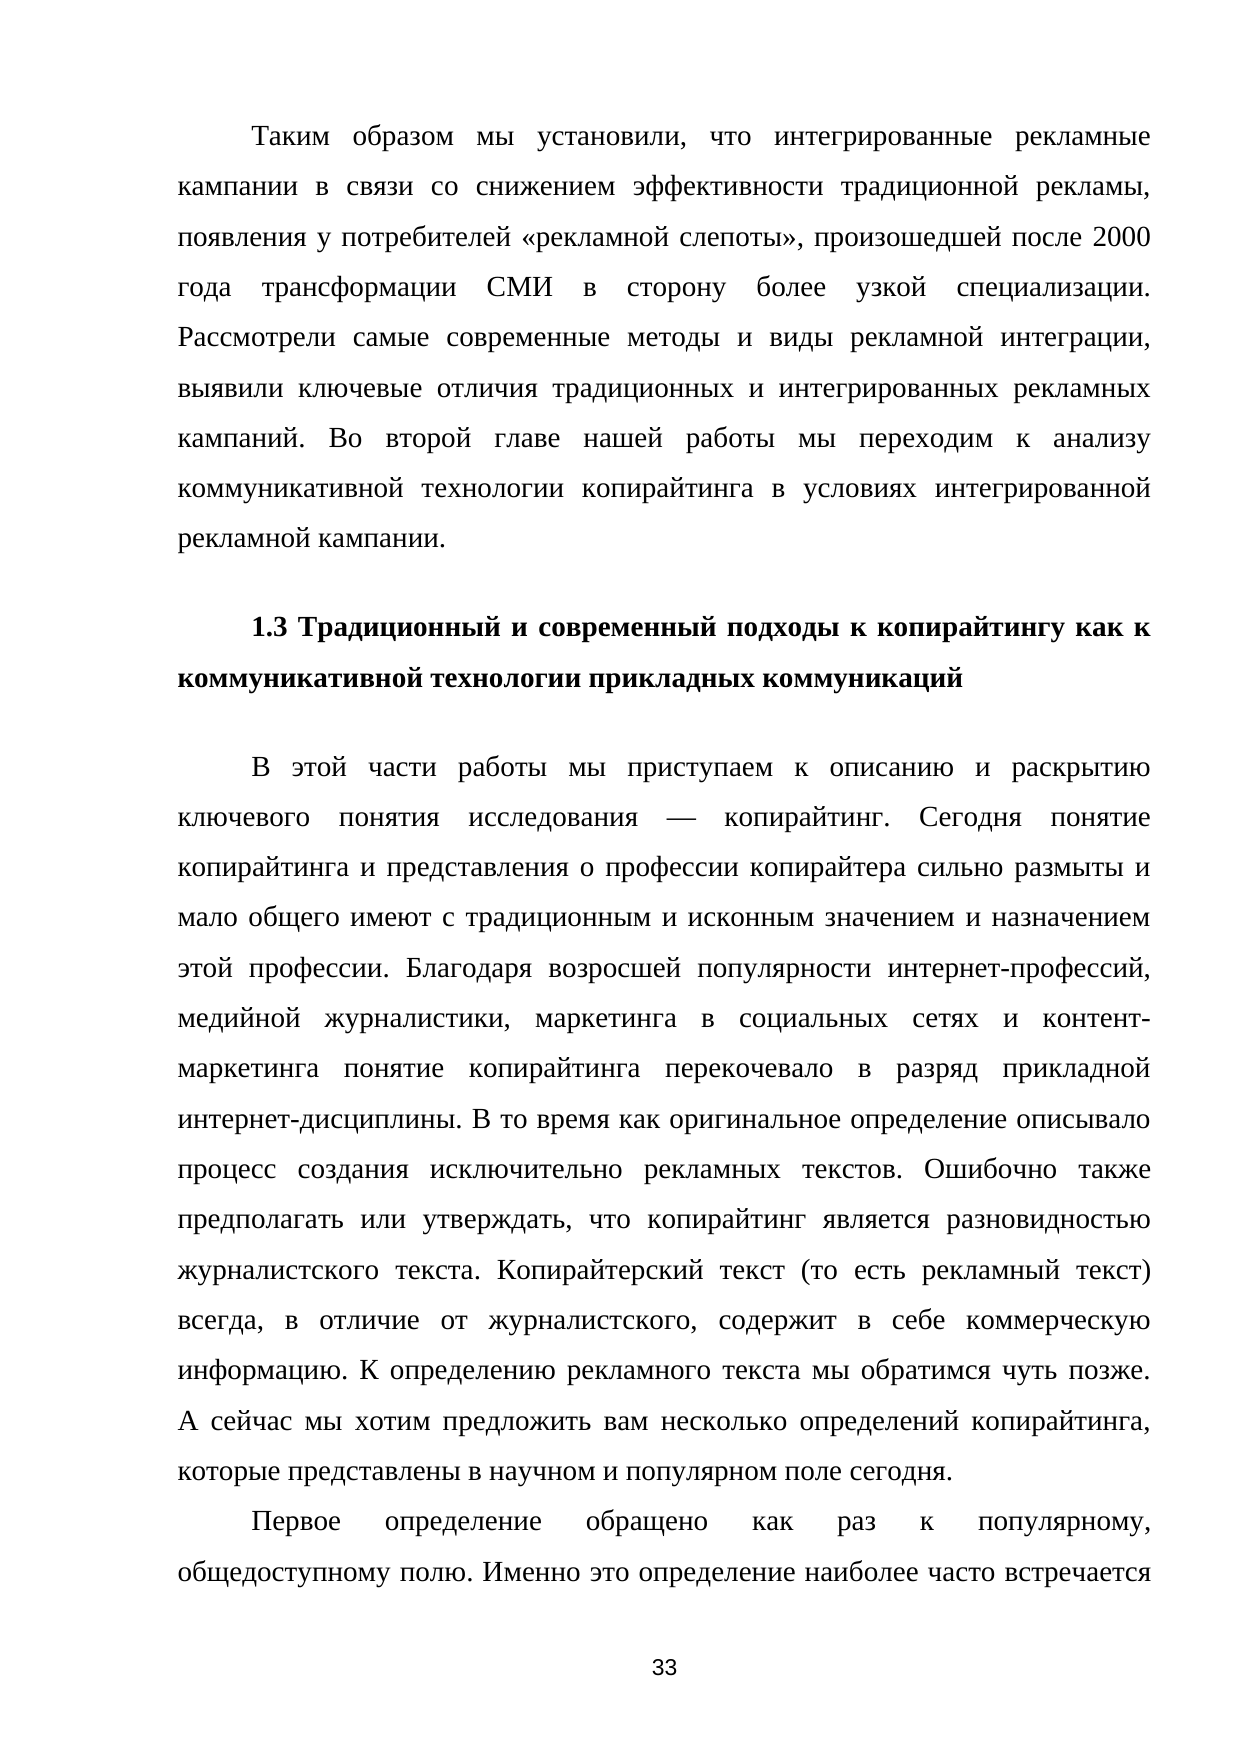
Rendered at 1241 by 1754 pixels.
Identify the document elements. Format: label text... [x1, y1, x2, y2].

text В этой части работы мы приступаем к описанию и раскрытию ключевого понятия исследования — копирайтинг. Сегодня понятие копирайтинга и представления о профессии копирайтера сильно размыты и мало общего имеют с традиционным и исконным значением и назначением этой профессии. Благодаря возросшей популярности интернет-профессий, медийной журналистики, маркетинга в социальных сетях и контент-маркетинга понятие копирайтинга перекочевало в разряд прикладной интернет-дисциплины. В то время как оригинальное определение описывало процесс создания исключительно рекламных текстов. Ошибочно также предполагать или утверждать, что копирайтинг является разновидностью журналистского текста. Копирайтерский текст (то есть рекламный текст) всегда, в отличие от журналистского, содержит в себе коммерческую информацию. К определению рекламного текста мы обратимся чуть позже. А сейчас мы хотим предложить вам несколько определений копирайтинга, которые представлены в научном и популярном поле сегодня. [177, 749, 1152, 1487]
text 1.3 Традиционный и современный подходы к копирайтингу как к коммуникативной технологии прикладных коммуникаций [177, 609, 1152, 693]
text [177, 1503, 1152, 1587]
text Таким образом мы установили, что интегрированные рекламные кампании в связи со снижением эффективности традиционной рекламы, появления у потребителей «рекламной слепоты», произошедшей после 2000 года трансформации СМИ в сторону более узкой специализации. Рассмотрели самые современные методы и виды рекламной интеграции, выявили ключевые отличия традиционных и интегрированных рекламных кампаний. Во второй главе нашей работы мы переходим к анализу коммуникативной технологии копирайтинга в условиях интегрированной рекламной кампании. [177, 118, 1152, 554]
